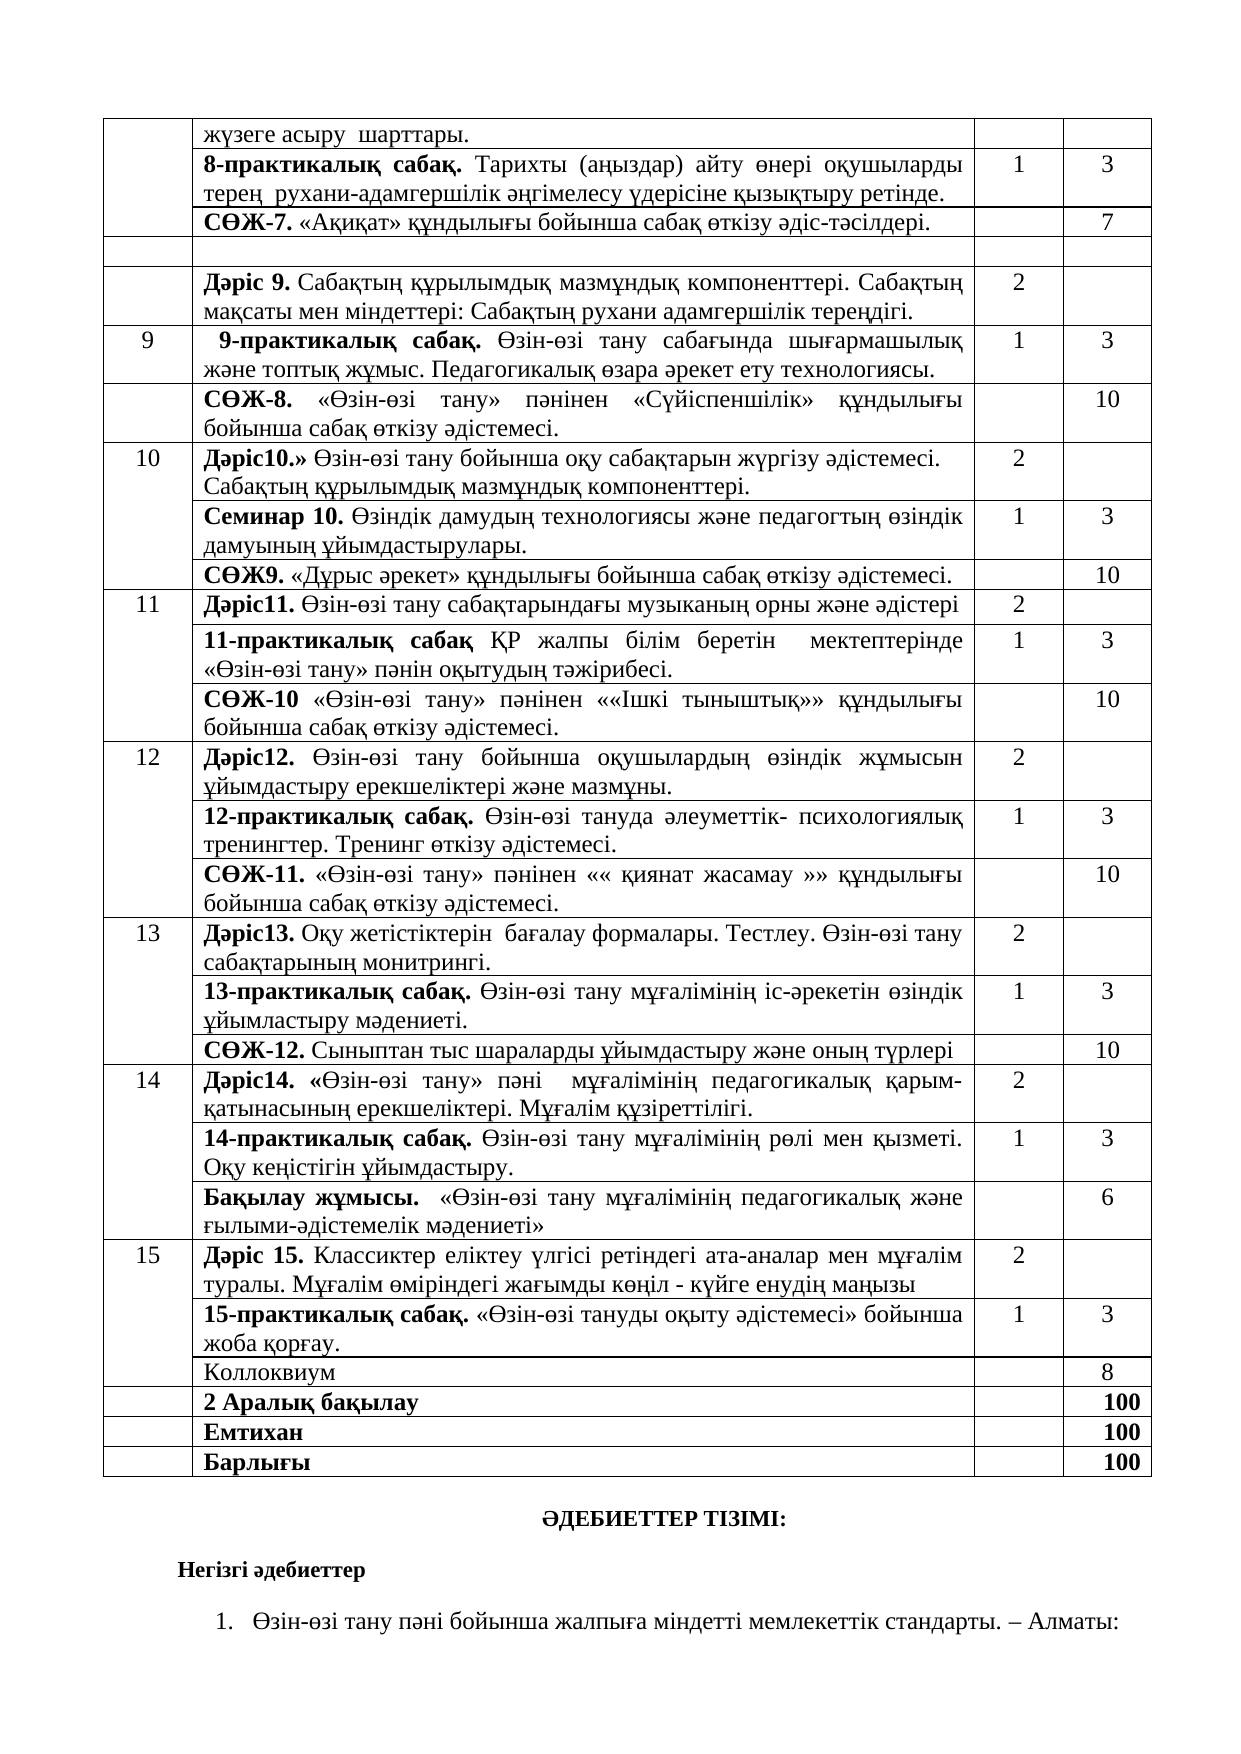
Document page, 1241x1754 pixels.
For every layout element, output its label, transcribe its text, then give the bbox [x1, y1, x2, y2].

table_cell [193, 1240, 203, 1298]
table_cell 3 [1064, 149, 1151, 206]
table_cell 100 [1064, 1387, 1151, 1416]
table_cell [104, 1417, 192, 1446]
table_cell 15 [104, 1240, 192, 1386]
table_cell [193, 237, 974, 266]
table_cell 7 [1064, 208, 1151, 236]
table_cell [104, 237, 192, 266]
table_cell 1 [975, 625, 1063, 683]
table_cell [1064, 267, 1151, 324]
table_cell 15-практикалық сабақ. «Өзін-өзі тануды оқыту әдістемесі» бойынша жоба қорғау. [193, 1299, 974, 1356]
table_cell 12-практикалық сабақ. Өзін-өзі тануда әлеуметтік- психологиялық тренингтер. Тренинг өткізу әдістемесі. [193, 801, 974, 858]
table_cell 3 [1064, 501, 1151, 559]
table_cell [1064, 918, 1151, 975]
table_cell Дәріс11. Өзін-өзі тану сабақтарындағы музыканың орны және әдістері [193, 590, 974, 624]
table_cell 3 [1064, 801, 1151, 858]
table_cell СӨЖ-12. Сыныптан тыс шараларды ұйымдастыру және оның түрлері [193, 1035, 974, 1064]
table_cell 8-практикалық сабақ. Тарихты (аңыздар) айту өнері оқушыларды терең рухани-адамгершілік әңгімелесу үдерісіне қызықтыру ретінде. [193, 149, 974, 206]
table_cell [104, 267, 192, 324]
table_cell 9-практикалық сабақ. Өзін-өзі тану сабағында шығармашылық және топтық жұмыс. Педагогикалық өзара әрекет ету технологиясы. [193, 326, 974, 383]
table_cell 1 [975, 149, 1063, 206]
table_cell 2 [975, 1240, 1063, 1298]
table_cell 2 [975, 1065, 1063, 1122]
table_cell 100 [1064, 1417, 1151, 1446]
table_cell 1 [975, 501, 1063, 559]
table_cell 1 [975, 1123, 1063, 1181]
table_cell 2 [975, 119, 1063, 148]
table_cell 3 [1064, 625, 1151, 683]
table_cell Семинар 10. Өзіндік дамудың технологиясы және педагогтың өзіндік дамуының ұйымдастырулары. [193, 501, 974, 559]
table_cell 2 Аралық бақылау [193, 1387, 974, 1416]
table_cell [1064, 590, 1151, 624]
table_cell 2 [975, 443, 1063, 500]
table_cell [975, 1182, 1063, 1239]
table_cell [1064, 119, 1151, 148]
table_cell 8 [1064, 1358, 1151, 1386]
table_cell 1 [975, 801, 1063, 858]
table_cell [1064, 443, 1151, 500]
table_cell 2 [975, 742, 1063, 800]
table_cell [975, 1417, 1063, 1446]
table_cell Коллоквиум [193, 1358, 974, 1386]
table_cell Дәріс 9. Сабақтың құрылымдық мазмұндық компоненттері. Сабақтың мақсаты мен міндеттері: Сабақтың рухани адамгершілік тереңдігі. [193, 267, 974, 324]
table_cell 10 [104, 443, 192, 588]
table_cell 3 [1064, 326, 1151, 383]
table_cell [975, 1447, 1063, 1476]
table_cell 3 [1064, 1123, 1151, 1181]
table_cell [1064, 742, 1151, 800]
table_cell 9 [104, 326, 192, 383]
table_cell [193, 119, 974, 148]
table_cell [975, 237, 1063, 266]
table_cell [975, 684, 1063, 741]
table_cell [975, 1358, 1063, 1386]
table_cell СӨЖ-10 «Өзін-өзі тану» пәнінен ««Ішкі тыныштық»» құндылығы бойынша сабақ өткізу әдістемесі. [193, 684, 974, 741]
table_cell [104, 384, 192, 442]
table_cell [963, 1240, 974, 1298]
table_cell 2 [975, 918, 1063, 975]
table_cell 10 [1064, 384, 1151, 442]
table_cell 100 [1064, 1447, 1151, 1476]
table_cell [1064, 1240, 1151, 1298]
table_cell [104, 1447, 192, 1476]
table_cell [975, 1035, 1063, 1064]
table_cell [975, 208, 1063, 236]
table_cell Дәріс10.» Өзін-өзі тану бойынша оқу сабақтарын жүргізу әдістемесі. Сабақтың құрылымдық мазмұндық компоненттері. [193, 443, 974, 500]
table_cell 13-практикалық сабақ. Өзін-өзі тану мұғалімінің іс-әрекетін өзіндік ұйымластыру мәдениеті. [193, 976, 974, 1034]
table_cell 10 [1064, 684, 1151, 741]
table_cell 8 [104, 119, 192, 236]
table_cell [1064, 1065, 1151, 1122]
table_cell 3 [1064, 1299, 1151, 1356]
table_cell 3 [1064, 976, 1151, 1034]
table_cell Бақылау жұмысы. «Өзін-өзі тану мұғалімінің педагогикалық және ғылыми-әдістемелік мәдениеті» [193, 1182, 974, 1239]
table_cell СӨЖ9. «Дұрыс әрекет» құндылығы бойынша сабақ өткізу әдістемесі. [193, 560, 974, 588]
table_cell СӨЖ-8. «Өзін-өзі тану» пәнінен «Сүйіспеншілік» құндылығы бойынша сабақ өткізу әдістемесі. [193, 384, 974, 442]
table_cell [1064, 237, 1151, 266]
table_cell 10 [1064, 859, 1151, 917]
table_cell 11-практикалық сабақ ҚР жалпы білім беретін мектептерінде «Өзін-өзі тану» пәнін оқытудың тәжірибесі. [193, 625, 974, 683]
table_cell Дәріс13. Оқу жетістіктерін бағалау формалары. Тестлеу. Өзін-өзі тану сабақтарының монитрингі. [193, 918, 974, 975]
table_cell [975, 384, 1063, 442]
table_cell 2 [975, 267, 1063, 324]
table_cell 6 [1064, 1182, 1151, 1239]
table_cell 14-практикалық сабақ. Өзін-өзі тану мұғалімінің рөлі мен қызметі. Оқу кеңістігін ұйымдастыру. [193, 1123, 974, 1181]
table_cell Емтихан [193, 1417, 974, 1446]
table_cell [975, 859, 1063, 917]
table_cell Дәріс14. «Өзін-өзі тану» пәні мұғалімінің педагогикалық қарым-қатынасының ерекшеліктері. Мұғалім құзіреттілігі. [193, 1065, 974, 1122]
table_cell 13 [104, 918, 192, 1064]
table_cell CӨЖ-7. «Ақиқат» құндылығы бойынша сабақ өткізу әдіс-тәсілдері. [193, 208, 974, 236]
table_cell СӨЖ-11. «Өзін-өзі тану» пәнінен «« қиянат жасамау »» құндылығы бойынша сабақ өткізу әдістемесі. [193, 859, 974, 917]
table_cell [975, 1387, 1063, 1416]
table_cell 1 [975, 976, 1063, 1034]
table_cell Барлығы [193, 1447, 974, 1476]
table_cell [975, 560, 1063, 588]
table_cell 1 [975, 326, 1063, 383]
table_cell 14 [104, 1065, 192, 1239]
table_cell 1 [975, 1299, 1063, 1356]
table_cell 11 [104, 590, 192, 741]
table_cell 12 [104, 742, 192, 917]
table_cell 10 [1064, 1035, 1151, 1064]
table_cell [104, 1387, 192, 1416]
table_cell Дәріс12. Өзін-өзі тану бойынша оқушылардың өзіндік жұмысын ұйымдастыру ерекшеліктері және мазмұны. [193, 742, 974, 800]
table_cell 10 [1064, 560, 1151, 588]
table_cell 2 [975, 590, 1063, 624]
